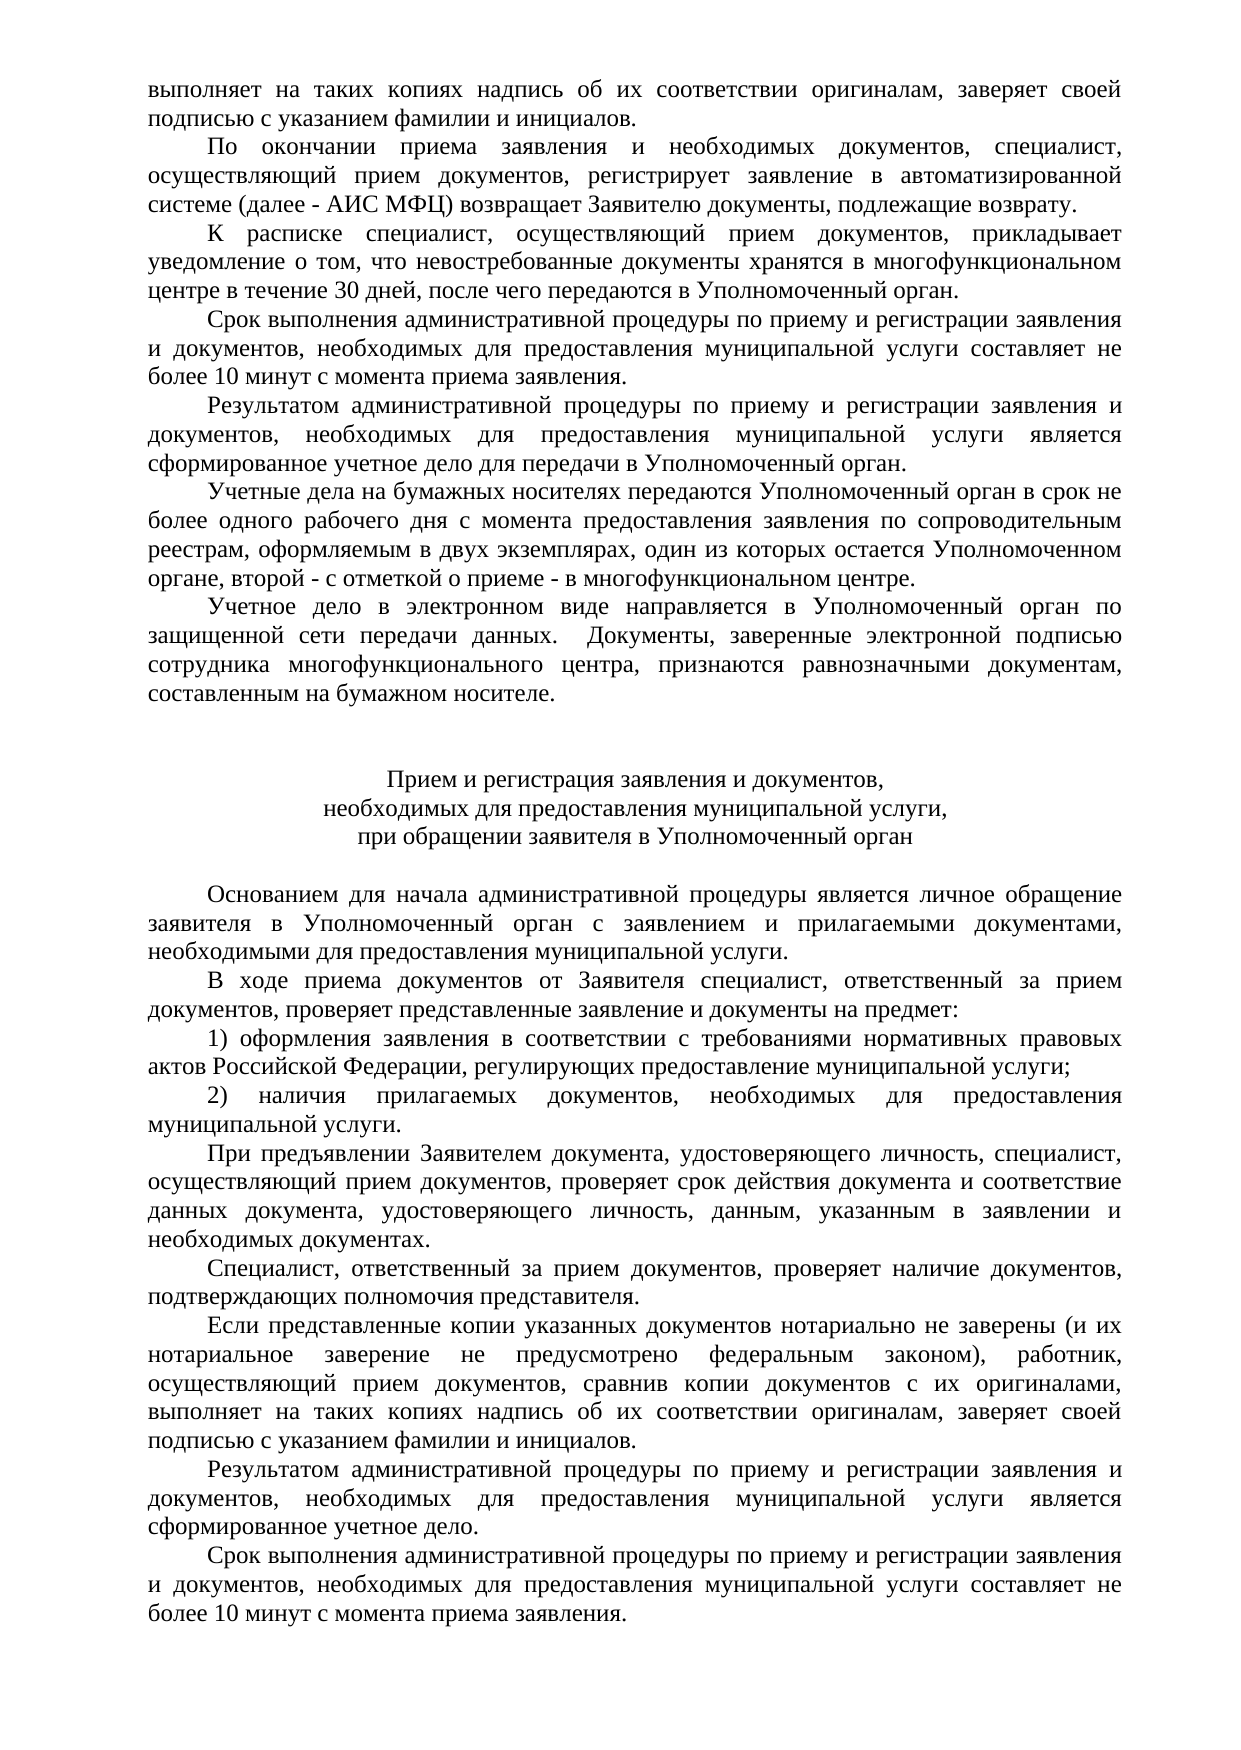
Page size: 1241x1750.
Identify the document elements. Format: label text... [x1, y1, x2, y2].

text Основанием для начала административной процедуры является личное обращение заявителя в Уполномоченный орган с заявлением и прилагаемыми документами, необходимыми для предоставления муниципальной услуги. [148, 879, 1123, 965]
text Срок выполнения административной процедуры по приему и регистрации заявления и документов, необходимых для предоставления муниципальной услуги составляет не более 10 минут с момента приема заявления. [148, 304, 1123, 390]
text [148, 74, 1123, 131]
text 1) оформления заявления в соответствии с требованиями нормативных правовых актов Российской Федерации, регулирующих предоставление муниципальной услуги; [148, 1023, 1123, 1080]
text при обращении заявителя в Уполномоченный орган [148, 821, 1123, 850]
text К расписке специалист, осуществляющий прием документов, прикладывает уведомление о том, что невостребованные документы хранятся в многофункциональном центре в течение 30 дней, после чего передаются в Уполномоченный орган. [148, 218, 1123, 304]
text Учетные дела на бумажных носителях передаются Уполномоченный орган в срок не более одного рабочего дня с момента предоставления заявления по сопроводительным реестрам, оформляемым в двух экземплярах, один из которых остается Уполномоченном органе, второй - с отметкой о приеме - в многофункциональном центре. [148, 476, 1123, 591]
text Результатом административной процедуры по приему и регистрации заявления и документов, необходимых для предоставления муниципальной услуги является сформированное учетное дело. [148, 1454, 1123, 1540]
text В ходе приема документов от Заявителя специалист, ответственный за прием документов, проверяет представленные заявление и документы на предмет: [148, 965, 1123, 1023]
text Учетное дело в электронном виде направляется в Уполномоченный орган по защищенной сети передачи данных. Документы, заверенные электронной подписью сотрудника многофункционального центра, признаются равнозначными документам, составленным на бумажном носителе. [148, 591, 1123, 706]
text 2) наличия прилагаемых документов, необходимых для предоставления муниципальной услуги. [148, 1080, 1123, 1138]
text Специалист, ответственный за прием документов, проверяет наличие документов, подтверждающих полномочия представителя. [148, 1253, 1123, 1310]
text Срок выполнения административной процедуры по приему и регистрации заявления и документов, необходимых для предоставления муниципальной услуги составляет не более 10 минут с момента приема заявления. [148, 1540, 1123, 1626]
text По окончании приема заявления и необходимых документов, специалист, осуществляющий прием документов, регистрирует заявление в автоматизированной системе (далее - АИС МФЦ) возвращает Заявителю документы, подлежащие возврату. [148, 131, 1123, 218]
text При предъявлении Заявителем документа, удостоверяющего личность, специалист, осуществляющий прием документов, проверяет срок действия документа и соответствие данных документа, удостоверяющего личность, данным, указанным в заявлении и необходимых документах. [148, 1138, 1123, 1253]
text Прием и регистрация заявления и документов, [148, 764, 1123, 793]
text Результатом административной процедуры по приему и регистрации заявления и документов, необходимых для предоставления муниципальной услуги является сформированное учетное дело для передачи в Уполномоченный орган. [148, 390, 1123, 476]
text необходимых для предоставления муниципальной услуги, [148, 793, 1123, 821]
